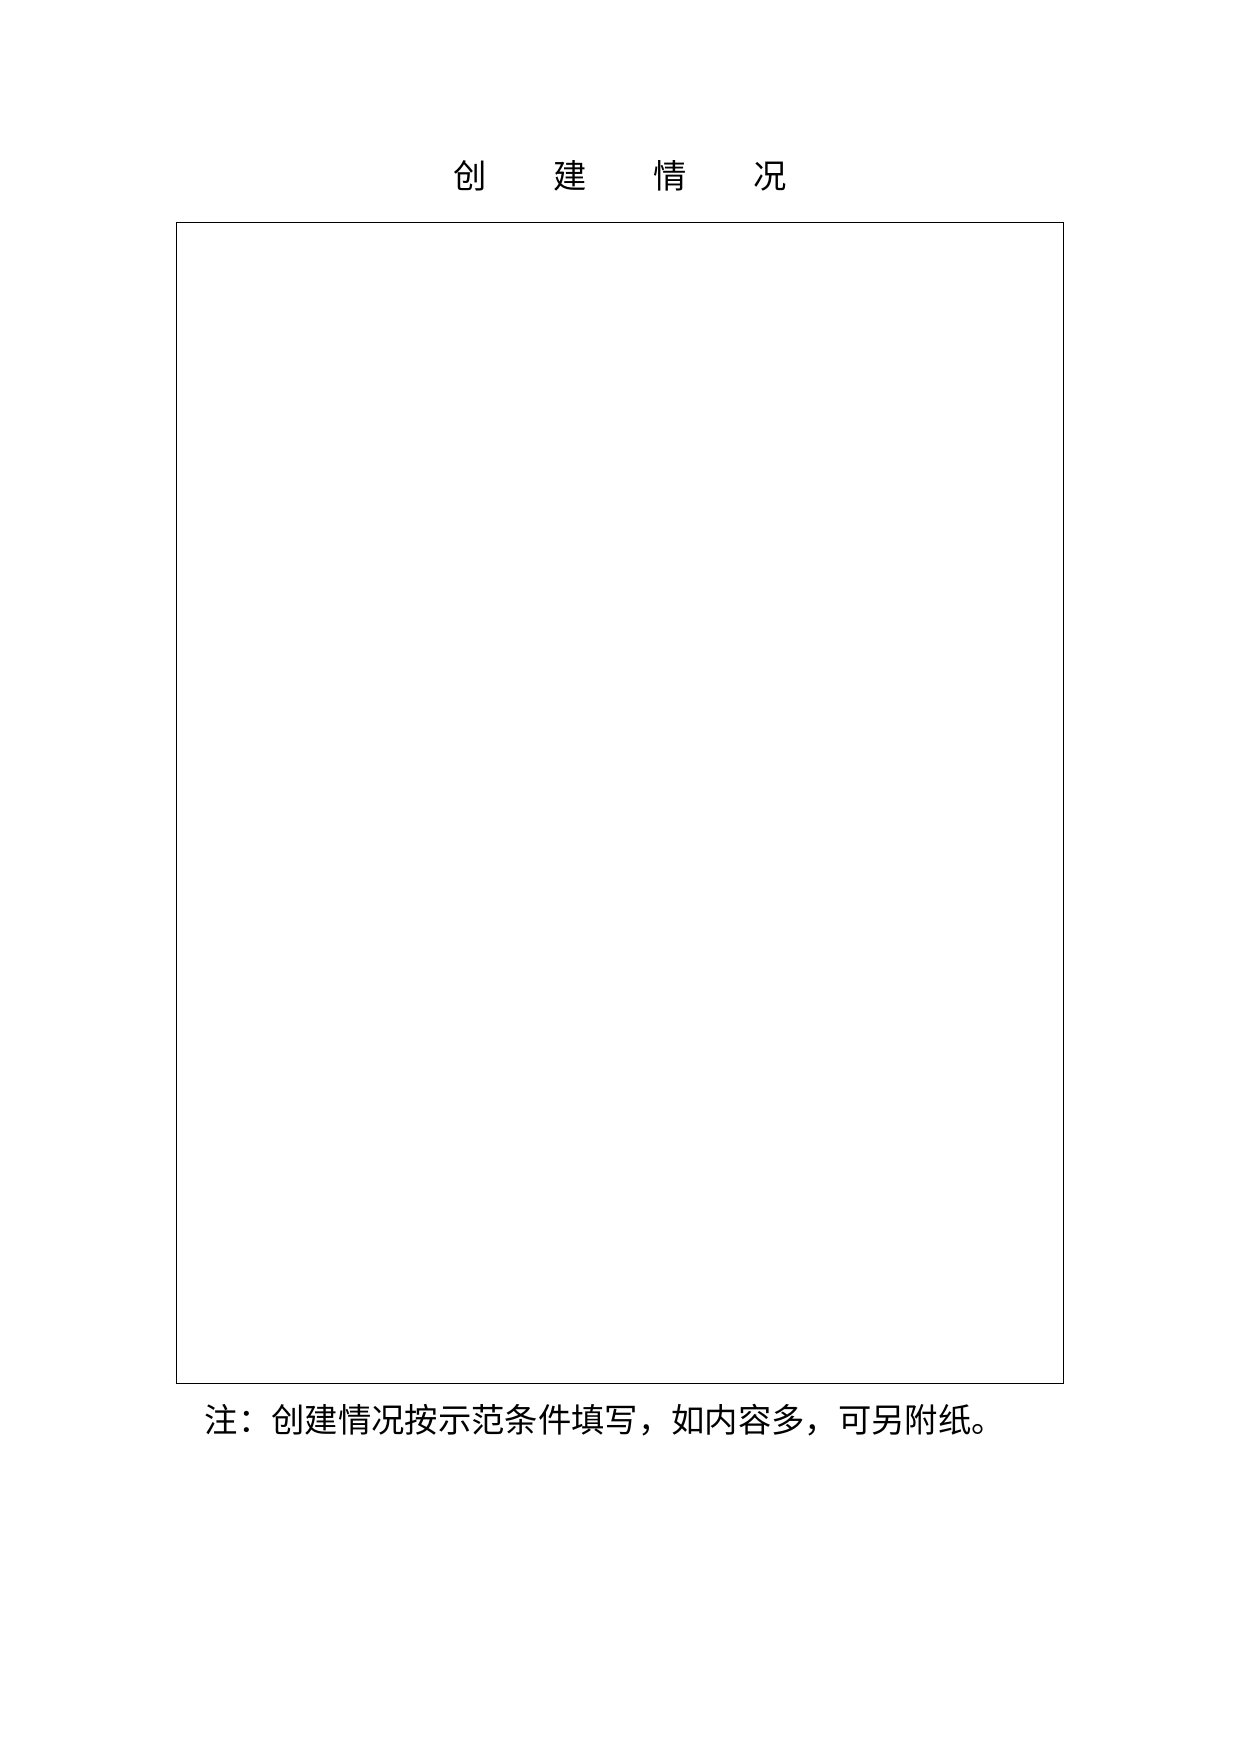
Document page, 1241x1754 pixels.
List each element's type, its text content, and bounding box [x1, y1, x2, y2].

table_header [177, 223, 1063, 1383]
text 创 建 情 况 [171, 140, 1069, 201]
text 注：创建情况按示范条件填写，如内容多，可另附纸。 [171, 1384, 1069, 1445]
